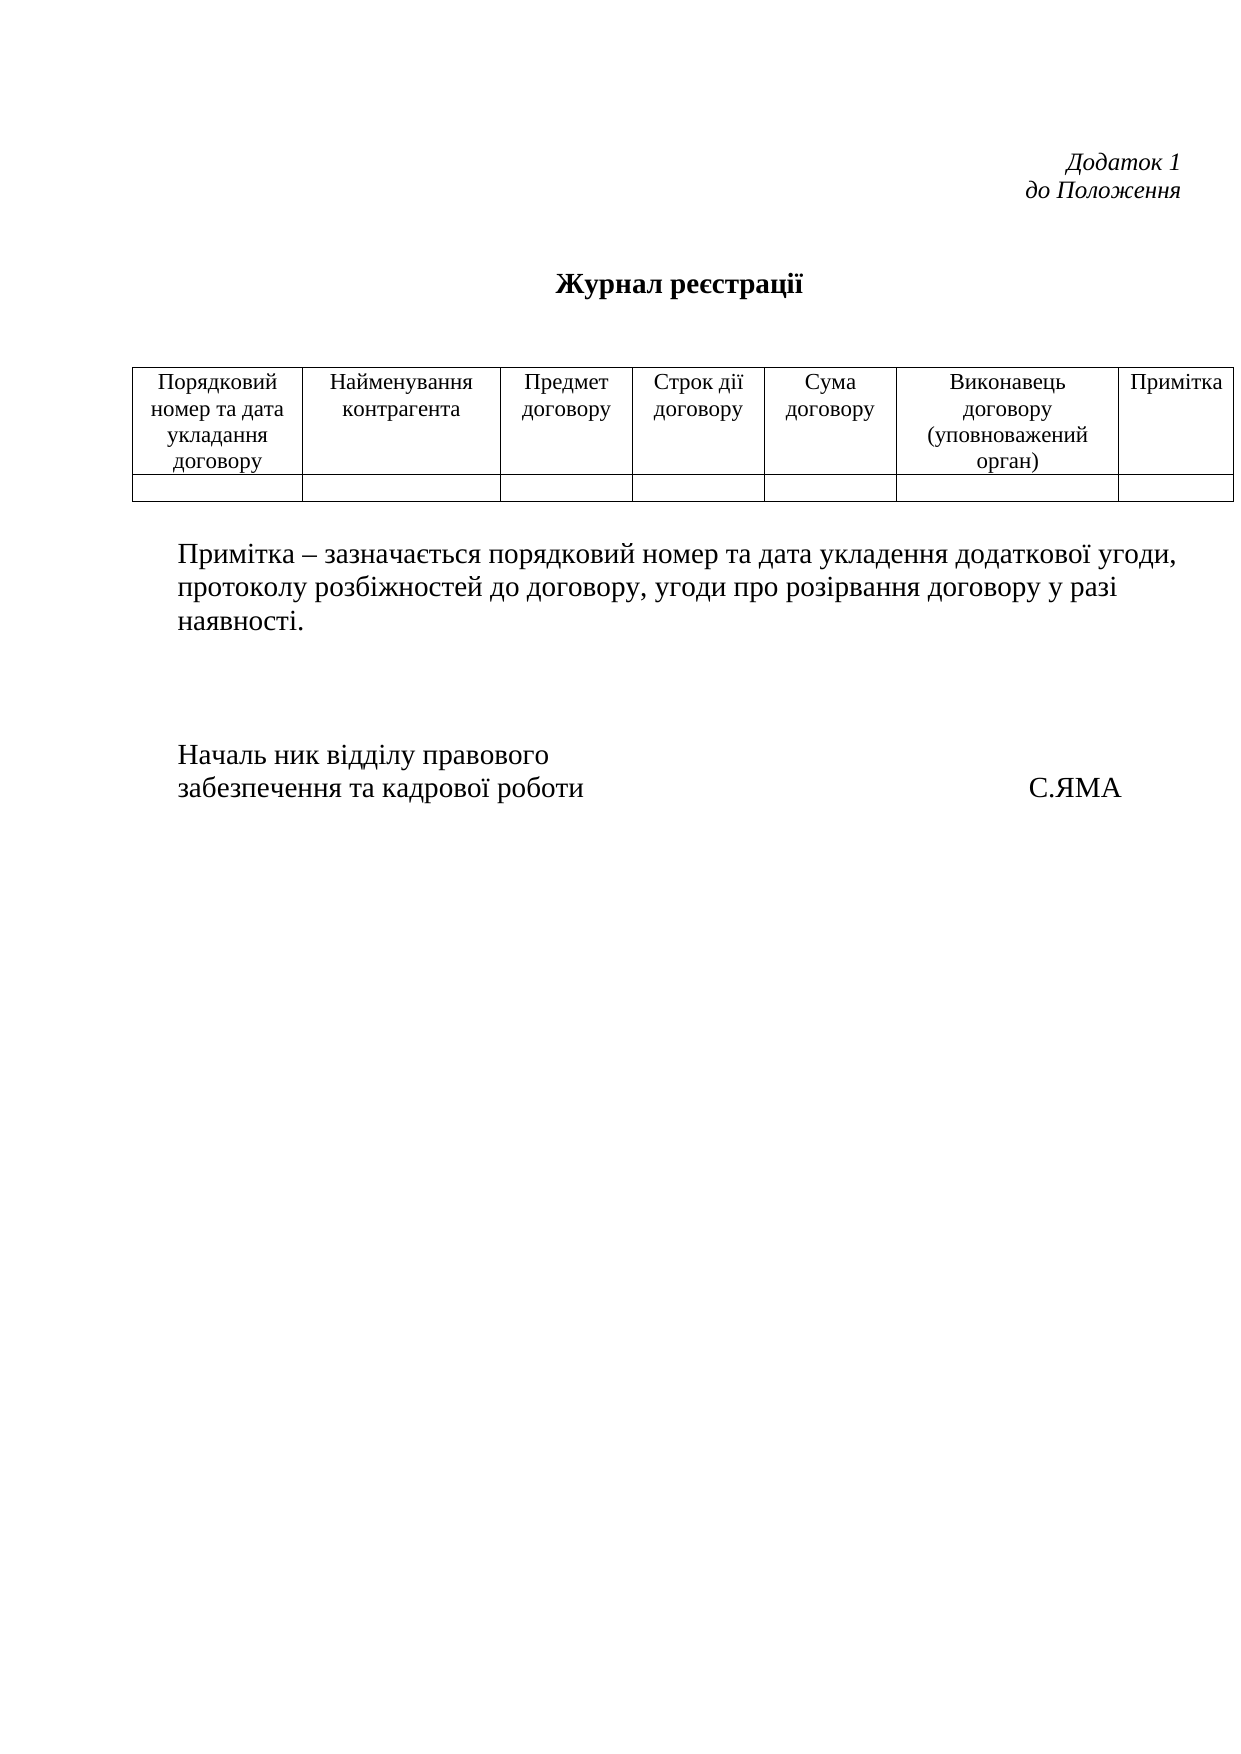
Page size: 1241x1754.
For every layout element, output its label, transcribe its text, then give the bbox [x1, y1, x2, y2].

table_cell [303, 475, 500, 501]
table_cell [765, 475, 896, 501]
table_header Найменування контрагента [303, 368, 500, 474]
text Додаток 1 [177, 147, 1181, 176]
text до Положення [177, 176, 1181, 204]
table_header Предмет договору [501, 368, 632, 474]
text Журнал реєстрації [177, 267, 1181, 300]
table_cell [633, 475, 764, 501]
text Началь ник відділу правового [177, 737, 1181, 771]
text забезпечення та кадрової роботи С.ЯМА [177, 771, 1181, 804]
table_header Сума договору [765, 368, 896, 474]
table_header Виконавець договору (уповноважений орган) [897, 368, 1118, 474]
table_cell [501, 475, 632, 501]
table_cell [133, 475, 302, 501]
table_header Порядковий номер та дата укладання договору [133, 368, 302, 474]
table_cell [897, 475, 1118, 501]
text Примітка – зазначається порядковий номер та дата укладення додаткової угоди, протоколу розбіжностей до договору, угоди про розірвання договору у разі наявності. [177, 536, 1181, 636]
table_header Строк дії договору [633, 368, 764, 474]
table_header Примітка [1119, 368, 1233, 474]
table_cell [1119, 475, 1233, 501]
